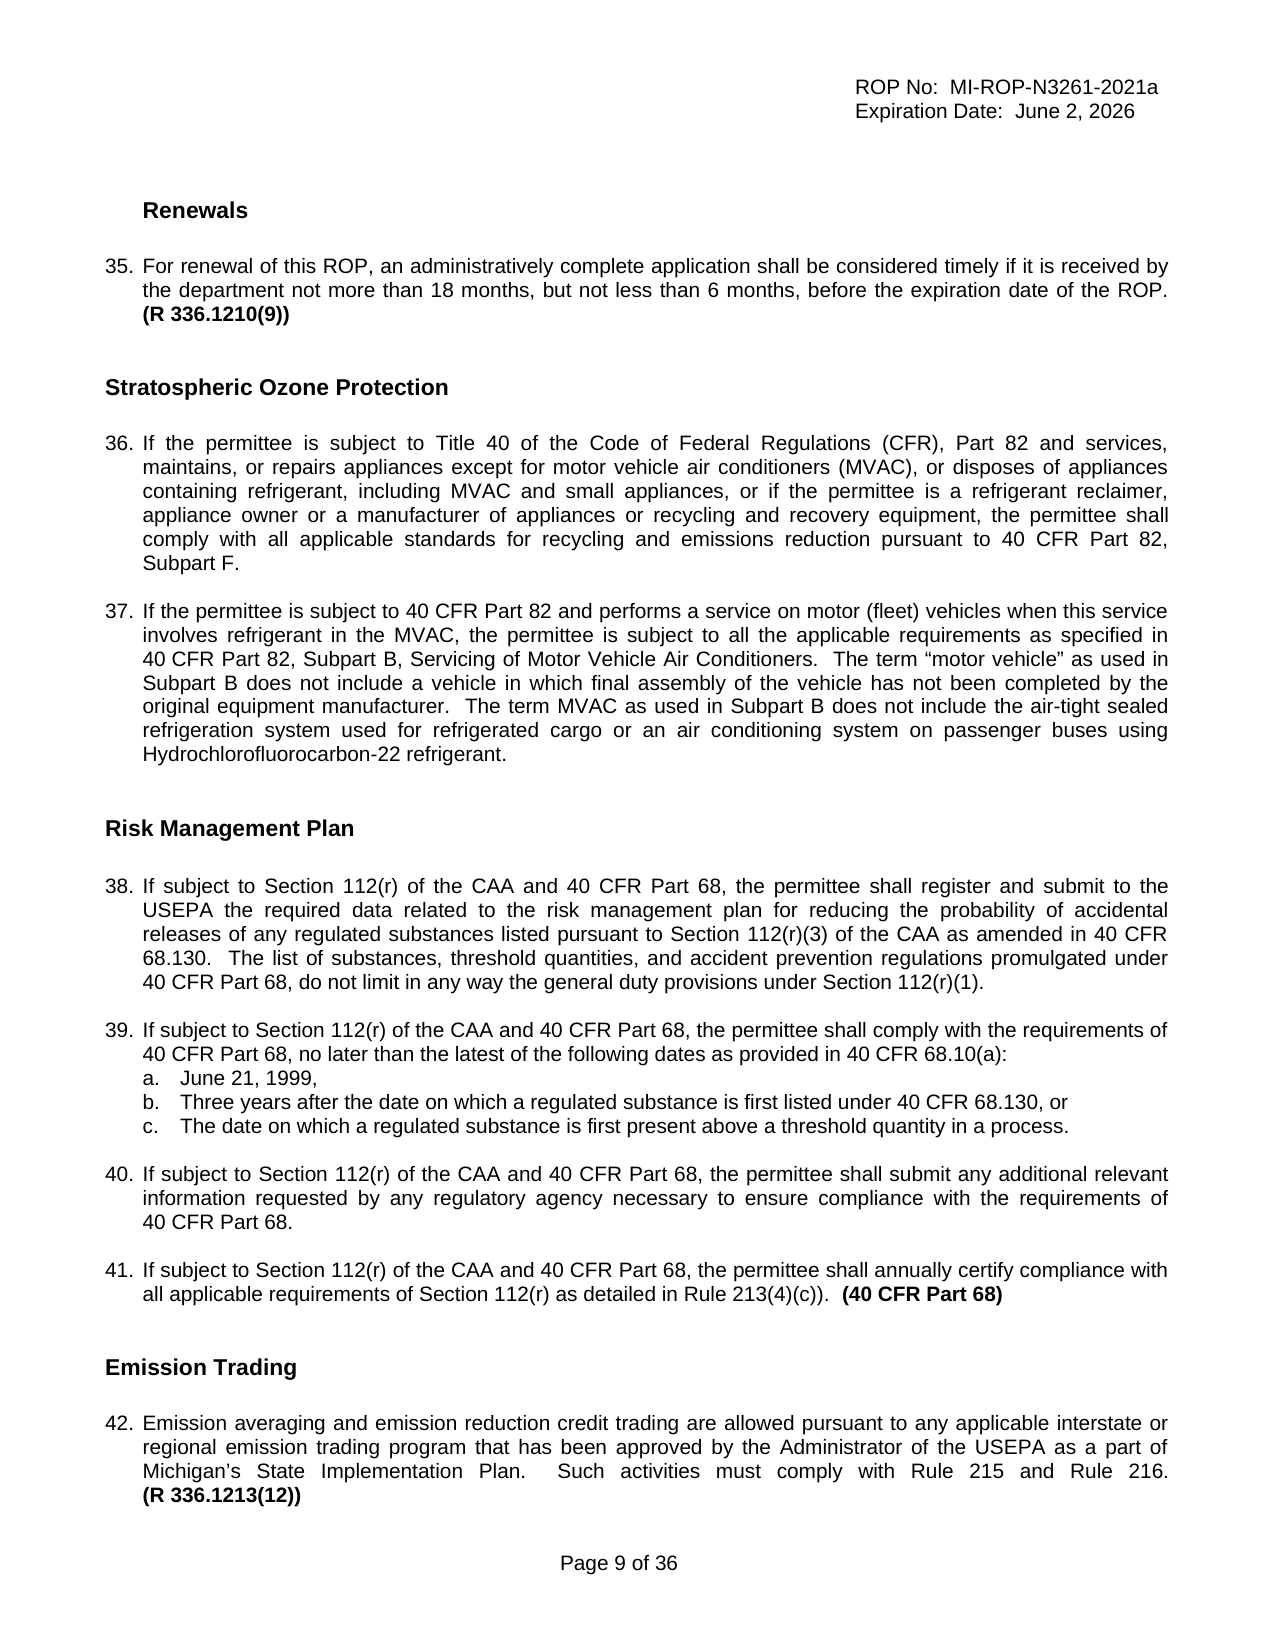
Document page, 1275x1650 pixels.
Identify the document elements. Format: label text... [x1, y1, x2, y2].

subtitle Renewals [105, 197, 1170, 223]
subtitle Risk Management Plan [105, 815, 1170, 842]
list June 21, 1999, [142, 1066, 1170, 1090]
list Three years after the date on which a regulated substance is first listed under 40 CFR 68.130, or [142, 1090, 1170, 1114]
list If subject to Section 112(r) of the CAA and 40 CFR Part 68, the permittee shall submit any additional relevant information requested by any regulatory agency necessary to ensure compliance with the requirements of 40 CFR Part 68. [105, 1162, 1170, 1233]
list If subject to Section 112(r) of the CAA and 40 CFR Part 68, the permittee shall annually certify compliance with all applicable requirements of Section 112(r) as detailed in Rule 213(4)(c)). (40 CFR Part 68) [105, 1257, 1170, 1305]
list If the permittee is subject to Title 40 of the Code of Federal Regulations (CFR), Part 82 and services, maintains, or repairs appliances except for motor vehicle air conditioners (MVAC), or disposes of appliances containing refrigerant, including MVAC and small appliances, or if the permittee is a refrigerant reclaimer, appliance owner or a manufacturer of appliances or recycling and recovery equipment, the permittee shall comply with all applicable standards for recycling and emissions reduction pursuant to 40 CFR Part 82, Subpart F. [105, 431, 1170, 574]
list If the permittee is subject to 40 CFR Part 82 and performs a service on motor (fleet) vehicles when this service involves refrigerant in the MVAC, the permittee is subject to all the applicable requirements as specified in 40 CFR Part 82, Subpart B, Servicing of Motor Vehicle Air Conditioners. The term “motor vehicle” as used in Subpart B does not include a vehicle in which final assembly of the vehicle has not been completed by the original equipment manufacturer. The term MVAC as used in Subpart B does not include the air-tight sealed refrigeration system used for refrigerated cargo or an air conditioning system on passenger buses using Hydrochlorofluorocarbon-22 refrigerant. [105, 598, 1170, 766]
list If subject to Section 112(r) of the CAA and 40 CFR Part 68, the permittee shall comply with the requirements of 40 CFR Part 68, no later than the latest of the following dates as provided in 40 CFR 68.10(a): [105, 1018, 1170, 1066]
subtitle Emission Trading [105, 1354, 1170, 1381]
subtitle Stratospheric Ozone Protection [105, 374, 1170, 401]
list If subject to Section 112(r) of the CAA and 40 CFR Part 68, the permittee shall register and submit to the USEPA the required data related to the risk management plan for reducing the probability of accidental releases of any regulated substances listed pursuant to Section 112(r)(3) of the CAA as amended in 40 CFR 68.130. The list of substances, threshold quantities, and accident prevention regulations promulgated under 40 CFR Part 68, do not limit in any way the general duty provisions under Section 112(r)(1). [105, 874, 1170, 994]
list For renewal of this ROP, an administratively complete application shall be considered timely if it is received by the department not more than 18 months, but not less than 6 months, before the expiration date of the ROP. (R 336.1210(9)) [105, 253, 1170, 325]
list The date on which a regulated substance is first present above a threshold quantity in a process. [142, 1114, 1170, 1138]
list Emission averaging and emission reduction credit trading are allowed pursuant to any applicable interstate or regional emission trading program that has been approved by the Administrator of the USEPA as a part of Michigan’s State Implementation Plan. Such activities must comply with Rule 215 and Rule 216. (R 336.1213(12)) [105, 1411, 1170, 1507]
